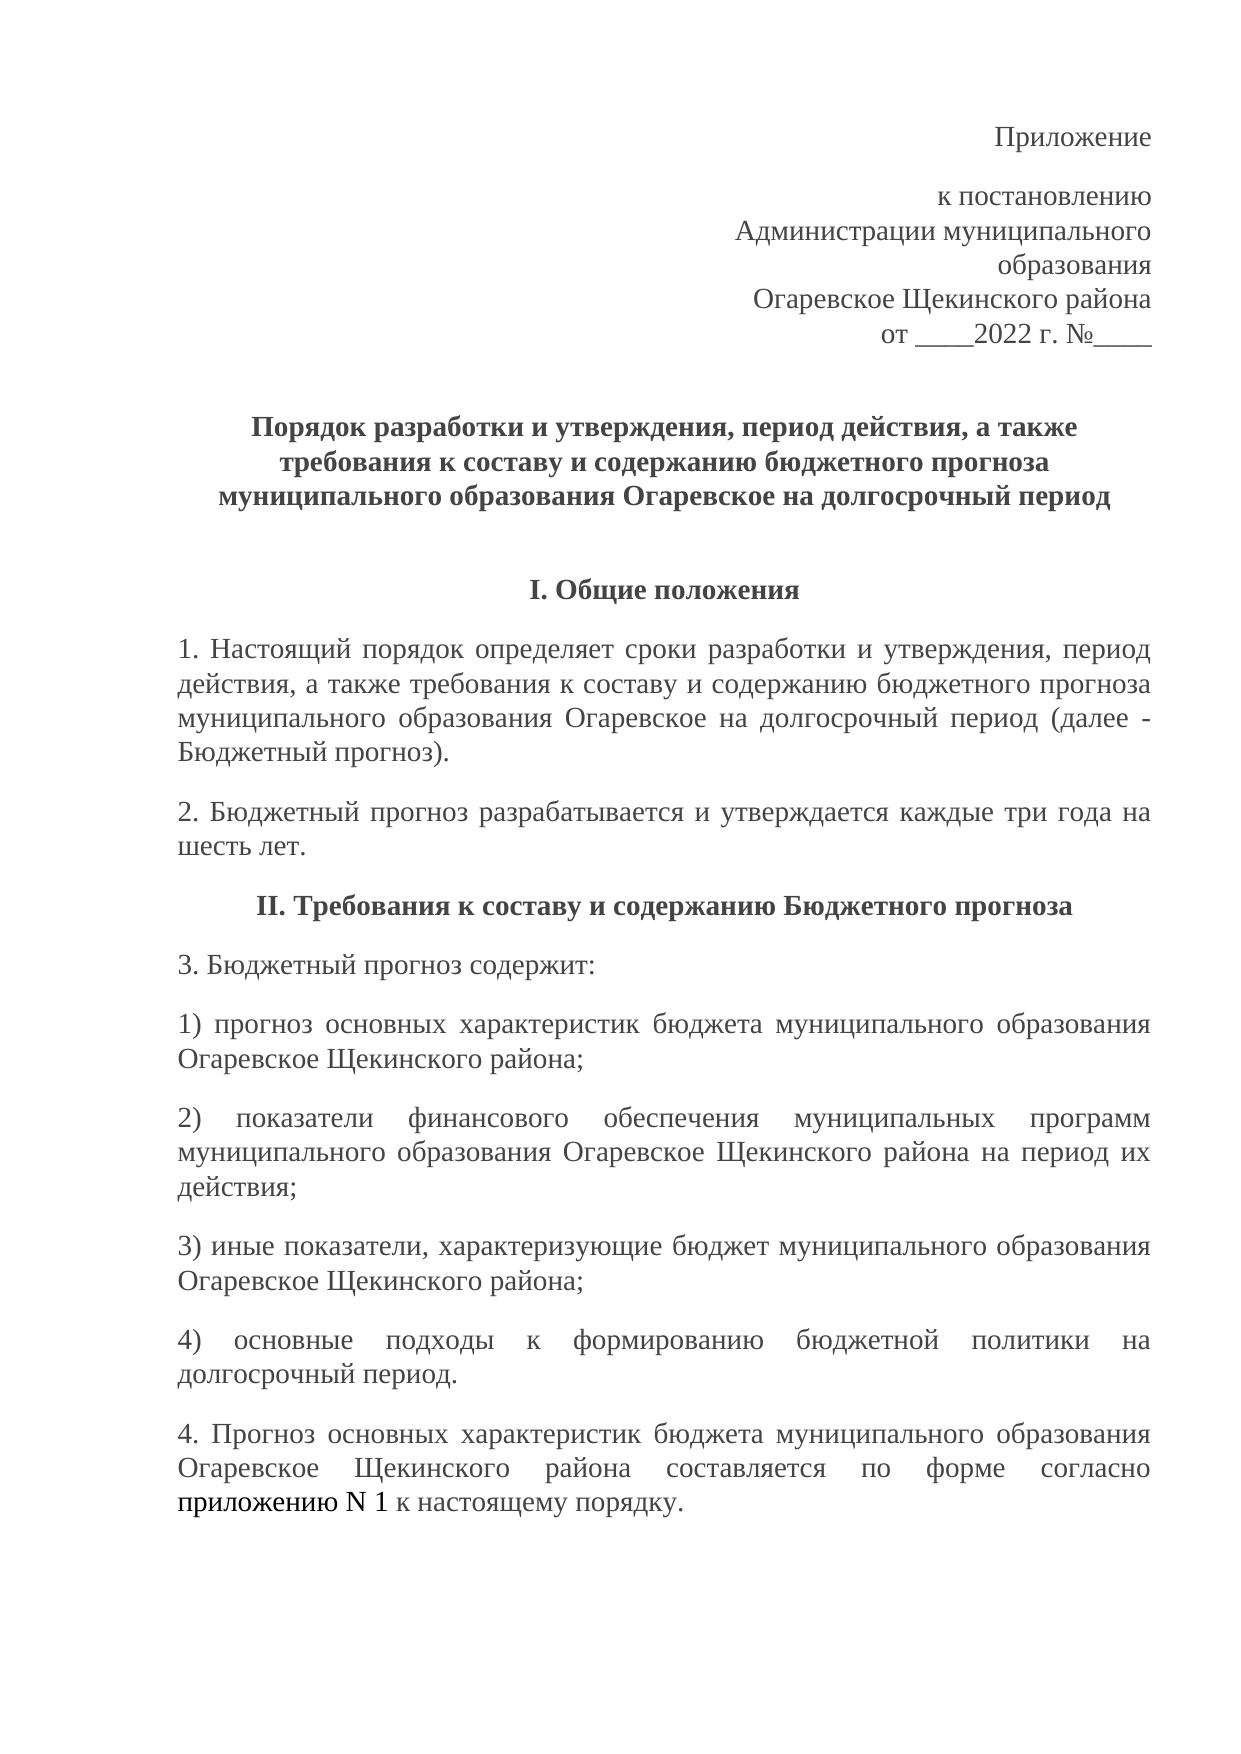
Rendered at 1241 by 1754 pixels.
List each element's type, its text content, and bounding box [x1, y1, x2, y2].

text 3) иные показатели, характеризующие бюджет муниципального образования Огаревское Щекинского района; [177, 1227, 1152, 1296]
text 3. Бюджетный прогноз содержит: [177, 946, 1152, 981]
text образования [177, 246, 1152, 281]
text I. Общие положения [177, 537, 1152, 606]
text 1) прогноз основных характеристик бюджета муниципального образования Огаревское Щекинского района; [177, 1006, 1152, 1074]
text 4) основные подходы к формированию бюджетной политики на долгосрочный период. [177, 1321, 1152, 1390]
text Приложение [177, 118, 1152, 152]
text 1. Настоящий порядок определяет сроки разработки и утверждения, период действия, а также требования к составу и содержанию бюджетного прогноза муниципального образования Огаревское на долгосрочный период (далее - Бюджетный прогноз). [177, 631, 1152, 768]
text Порядок разработки и утверждения, период действия, а также требования к составу и содержанию бюджетного прогноза муниципального образования Огаревское на долгосрочный период [177, 409, 1152, 512]
text Огаревское Щекинского района от ____2022 г. №____ [177, 281, 1152, 349]
text II. Требования к составу и содержанию Бюджетного прогноза [177, 887, 1152, 921]
text к постановлению Администрации муниципального [177, 177, 1152, 246]
text 4. Прогноз основных характеристик бюджета муниципального образования Огаревское Щекинского района составляется по форме согласно приложению N 1 к настоящему порядку. [177, 1415, 1152, 1518]
text 2) показатели финансового обеспечения муниципальных программ муниципального образования Огаревское Щекинского района на период их действия; [177, 1099, 1152, 1202]
text 2. Бюджетный прогноз разрабатывается и утверждается каждые три года на шесть лет. [177, 793, 1152, 862]
